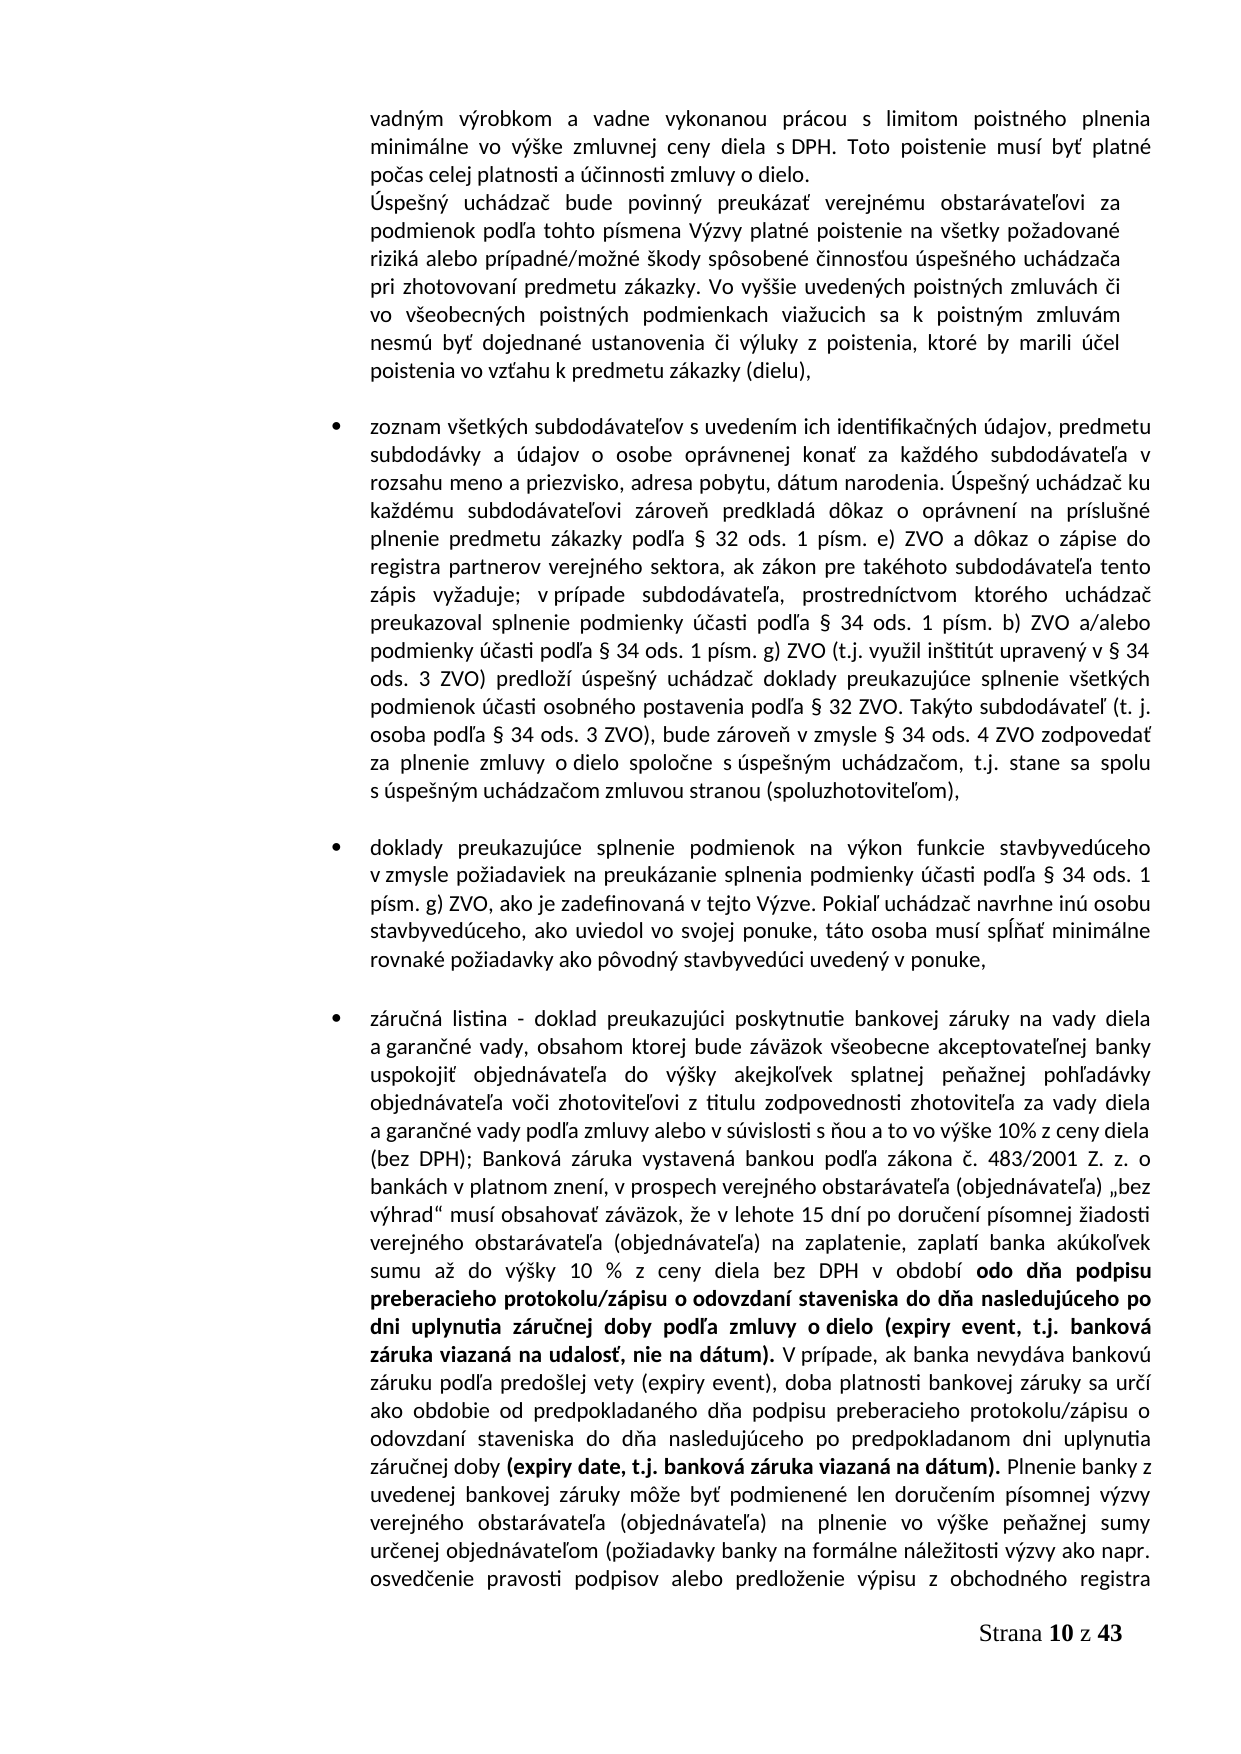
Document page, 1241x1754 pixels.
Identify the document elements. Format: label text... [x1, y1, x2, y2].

list zoznam všetkých subdodávateľov s uvedením ich identifikačných údajov, predmetu subdodávky a údajov o osobe oprávnenej konať za každého subdodávateľa v rozsahu meno a priezvisko, adresa pobytu, dátum narodenia. Úspešný uchádzač ku každému subdodávateľovi zároveň predkladá dôkaz o oprávnení na príslušné plnenie predmetu zákazky podľa § 32 ods. 1 písm. e) ZVO a dôkaz o zápise do registra partnerov verejného sektora, ak zákon pre takéhoto subdodávateľa tento zápis vyžaduje; v prípade subdodávateľa, prostredníctvom ktorého uchádzač preukazoval splnenie podmienky účasti podľa § 34 ods. 1 písm. b) ZVO a/alebo podmienky účasti podľa § 34 ods. 1 písm. g) ZVO (t.j. využil inštitút upravený v § 34 ods. 3 ZVO) predloží úspešný uchádzač doklady preukazujúce splnenie všetkých podmienok účasti osobného postavenia podľa § 32 ZVO. Takýto subdodávateľ (t. j. osoba podľa § 34 ods. 3 ZVO), bude zároveň v zmysle § 34 ods. 4 ZVO zodpovedať za plnenie zmluvy o dielo spoločne s úspešným uchádzačom, t.j. stane sa spolu s úspešným uchádzačom zmluvou stranou (spoluzhotoviteľom), [332, 412, 1152, 804]
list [332, 1004, 1152, 1592]
list doklady preukazujúce splnenie podmienok na výkon funkcie stavbyvedúceho v zmysle požiadaviek na preukázanie splnenia podmienky účasti podľa § 34 ods. 1 písm. g) ZVO, ako je zadefinovaná v tejto Výzve. Pokiaľ uchádzač navrhne inú osobu stavbyvedúceho, ako uviedol vo svojej ponuke, táto osoba musí spĺňať minimálne rovnaké požiadavky ako pôvodný stavbyvedúci uvedený v ponuke, [332, 833, 1152, 973]
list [332, 104, 1152, 188]
list Úspešný uchádzač bude povinný preukázať verejnému obstarávateľovi za podmienok podľa tohto písmena Výzvy platné poistenie na všetky požadované riziká alebo prípadné/možné škody spôsobené činnosťou úspešného uchádzača pri zhotovovaní predmetu zákazky. Vo vyššie uvedených poistných zmluvách či vo všeobecných poistných podmienkach viažucich sa k poistným zmluvám nesmú byť dojednané ustanovenia či výluky z poistenia, ktoré by marili účel poistenia vo vzťahu k predmetu zákazky (dielu), [370, 188, 1122, 384]
